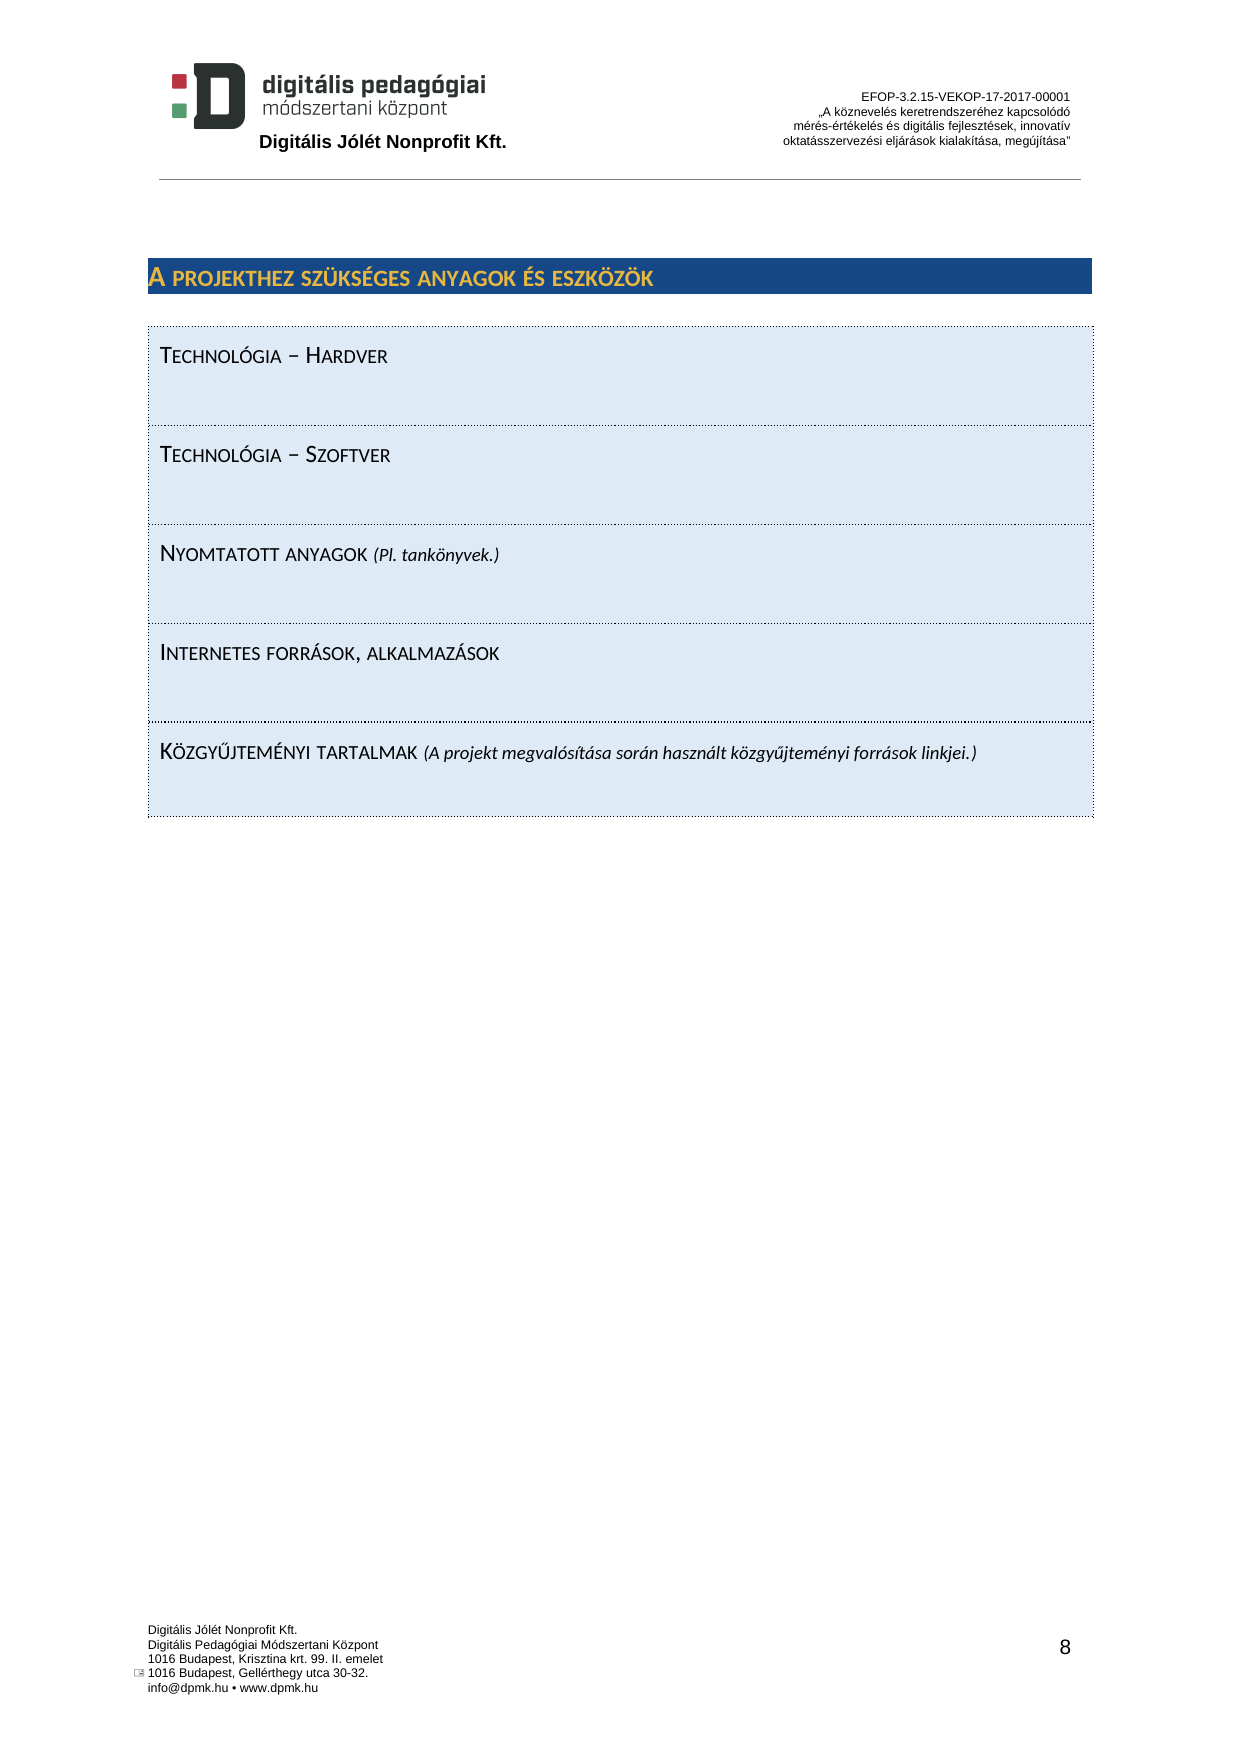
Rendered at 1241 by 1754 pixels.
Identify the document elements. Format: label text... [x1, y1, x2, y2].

table_cell Közgyűjteményi tartalmak (A projekt megvalósítása során használt közgyűjteményi források linkjei.) [148, 721, 1093, 816]
table_cell Internetes források, alkalmazások [148, 623, 1093, 721]
table_cell Technológia – Szoftver [148, 425, 1093, 524]
picture [170, 60, 488, 131]
table_cell Nyomtatott anyagok (Pl. tankönyvek.) [148, 524, 1093, 623]
text A projekthez szükséges anyagok és eszközök [148, 258, 1092, 294]
table_header Technológia – Hardver [148, 326, 1093, 425]
